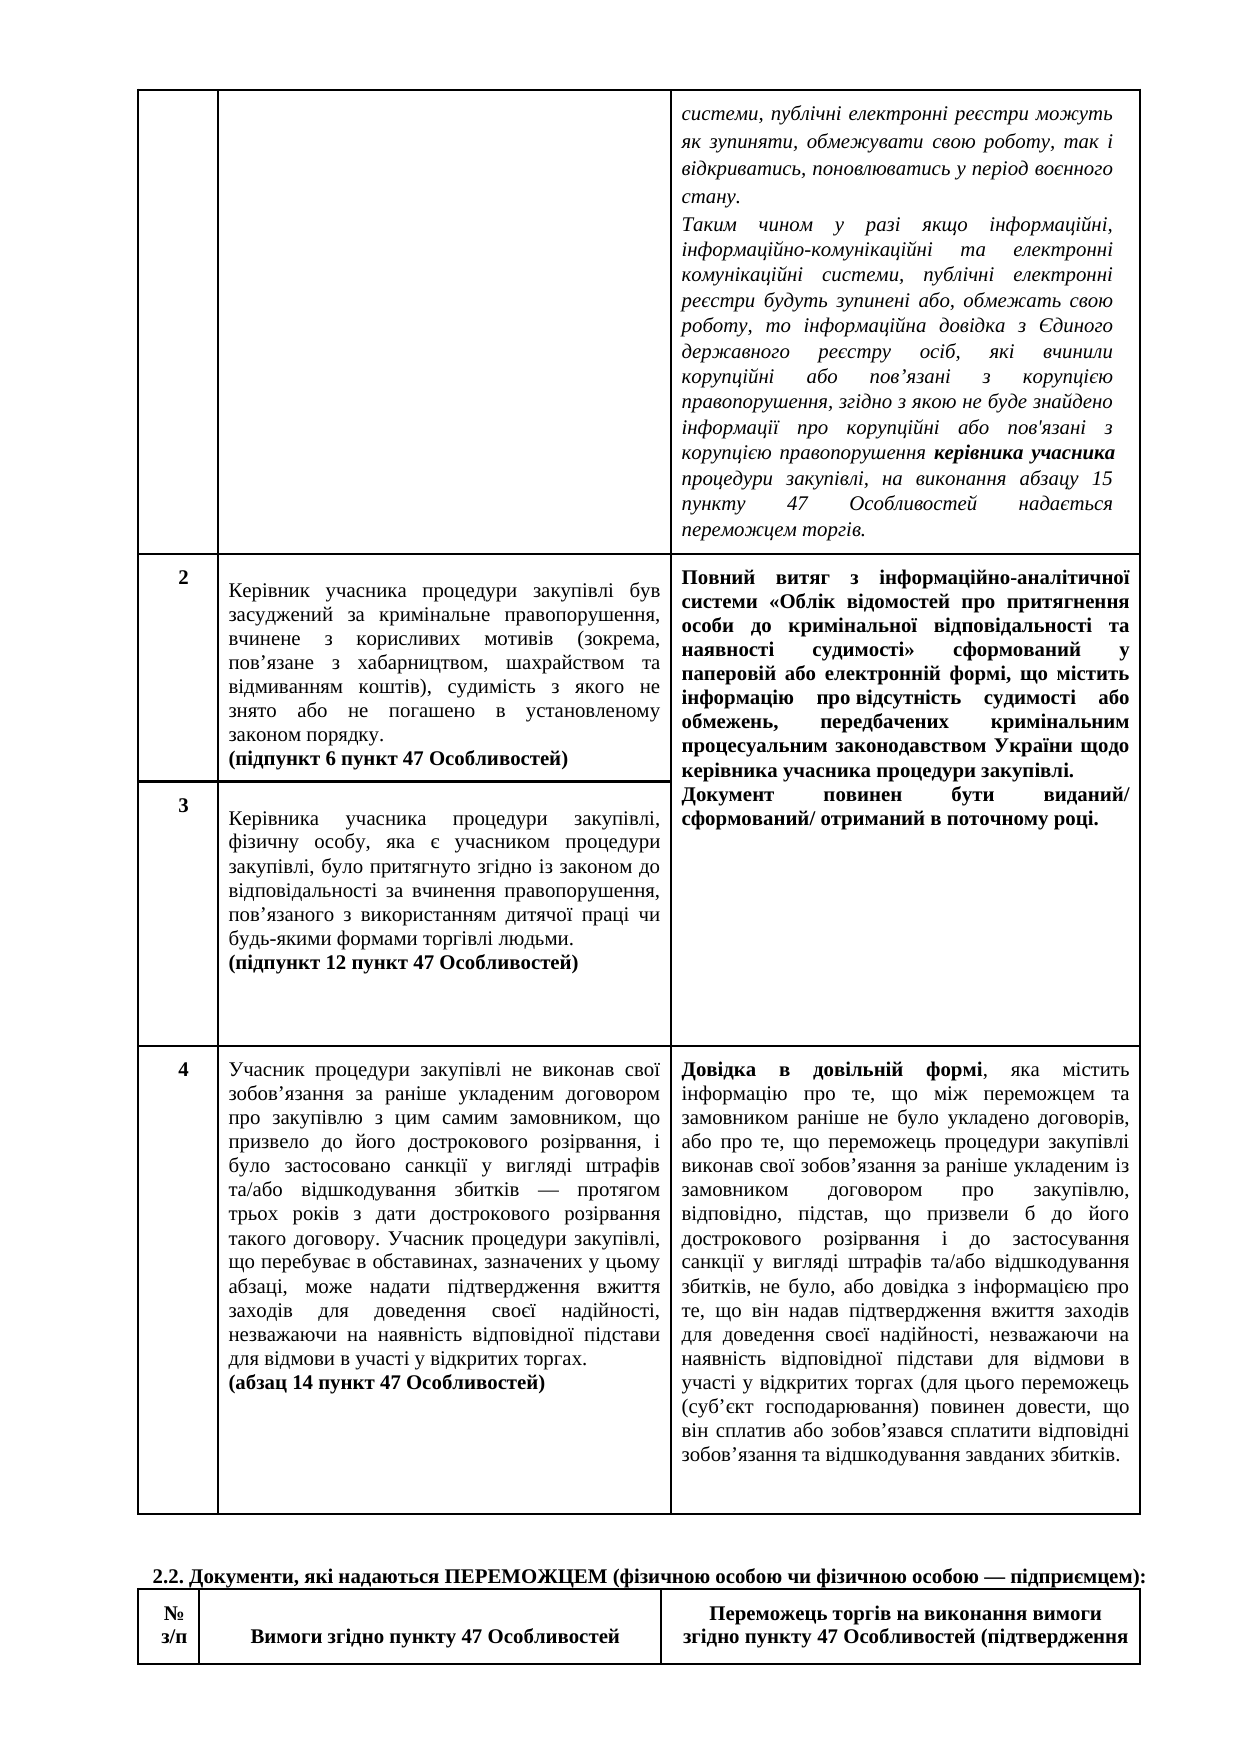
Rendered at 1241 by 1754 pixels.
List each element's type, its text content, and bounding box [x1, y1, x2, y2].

table_cell Довідка в довільній формі, яка містить інформацію про те, що між переможцем та замовником раніше не було укладено договорів, або про те, що переможець процедури закупівлі виконав свої зобов’язання за раніше укладеним із замовником договором про закупівлю, відповідно, підстав, що призвели б до його дострокового розірвання і до застосування санкції у вигляді штрафів та/або відшкодування збитків, не було, або довідка з інформацією про те, що він надав підтвердження вжиття заходів для доведення своєї надійності, незважаючи на наявність відповідної підстави для відмови в участі у відкритих торгах (для цього переможець (суб’єкт господарювання) повинен довести, що він сплатив або зобов’язався сплатити відповідні зобов’язання та відшкодування завданих збитків. [672, 1047, 1139, 1513]
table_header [200, 1590, 660, 1663]
table_cell 4 [139, 1047, 217, 1513]
table_cell Керівник учасника процедури закупівлі був засуджений за кримінальне правопорушення, вчинене з корисливих мотивів (зокрема, пов’язане з хабарництвом, шахрайством та відмиванням коштів), судимість з якого не знято або не погашено в установленому законом порядку. (підпункт 6 пункт 47 Особливостей) [219, 555, 670, 780]
table_header № з/п [139, 1590, 198, 1663]
table_cell Повний витяг з інформаційно-аналітичної системи «Облік відомостей про притягнення особи до кримінальної відповідальності та наявності судимості» сформований у паперовій або електронній формі, що містить інформацію про відсутність судимості або обмежень, передбачених кримінальним процесуальним законодавством України щодо керівника учасника процедури закупівлі. Документ повинен бути виданий/ сформований/ отриманий в поточному році. [672, 555, 1139, 1044]
text 2.2. Документи, які надаються ПЕРЕМОЖЦЕМ (фізичною особою чи фізичною особою — підприємцем): [148, 1564, 1152, 1588]
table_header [662, 1590, 1139, 1663]
table_cell Учасник процедури закупівлі не виконав свої зобов’язання за раніше укладеним договором про закупівлю з цим самим замовником, що призвело до його дострокового розірвання, і було застосовано санкції у вигляді штрафів та/або відшкодування збитків — протягом трьох років з дати дострокового розірвання такого договору. Учасник процедури закупівлі, що перебуває в обставинах, зазначених у цьому абзаці, може надати підтвердження вжиття заходів для доведення своєї надійності, незважаючи на наявність відповідної підстави для відмови в участі у відкритих торгах. (абзац 14 пункт 47 Особливостей) [219, 1047, 670, 1513]
table_cell 3 [139, 783, 217, 1044]
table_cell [672, 91, 1139, 552]
table_cell Керівника учасника процедури закупівлі, фізичну особу, яка є учасником процедури закупівлі, було притягнуто згідно із законом до відповідальності за вчинення правопорушення, пов’язаного з використанням дитячої праці чи будь-якими формами торгівлі людьми. (підпункт 12 пункт 47 Особливостей) [219, 783, 670, 1044]
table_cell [219, 91, 670, 552]
table_cell 1 [139, 91, 217, 552]
table_cell 2 [139, 555, 217, 780]
